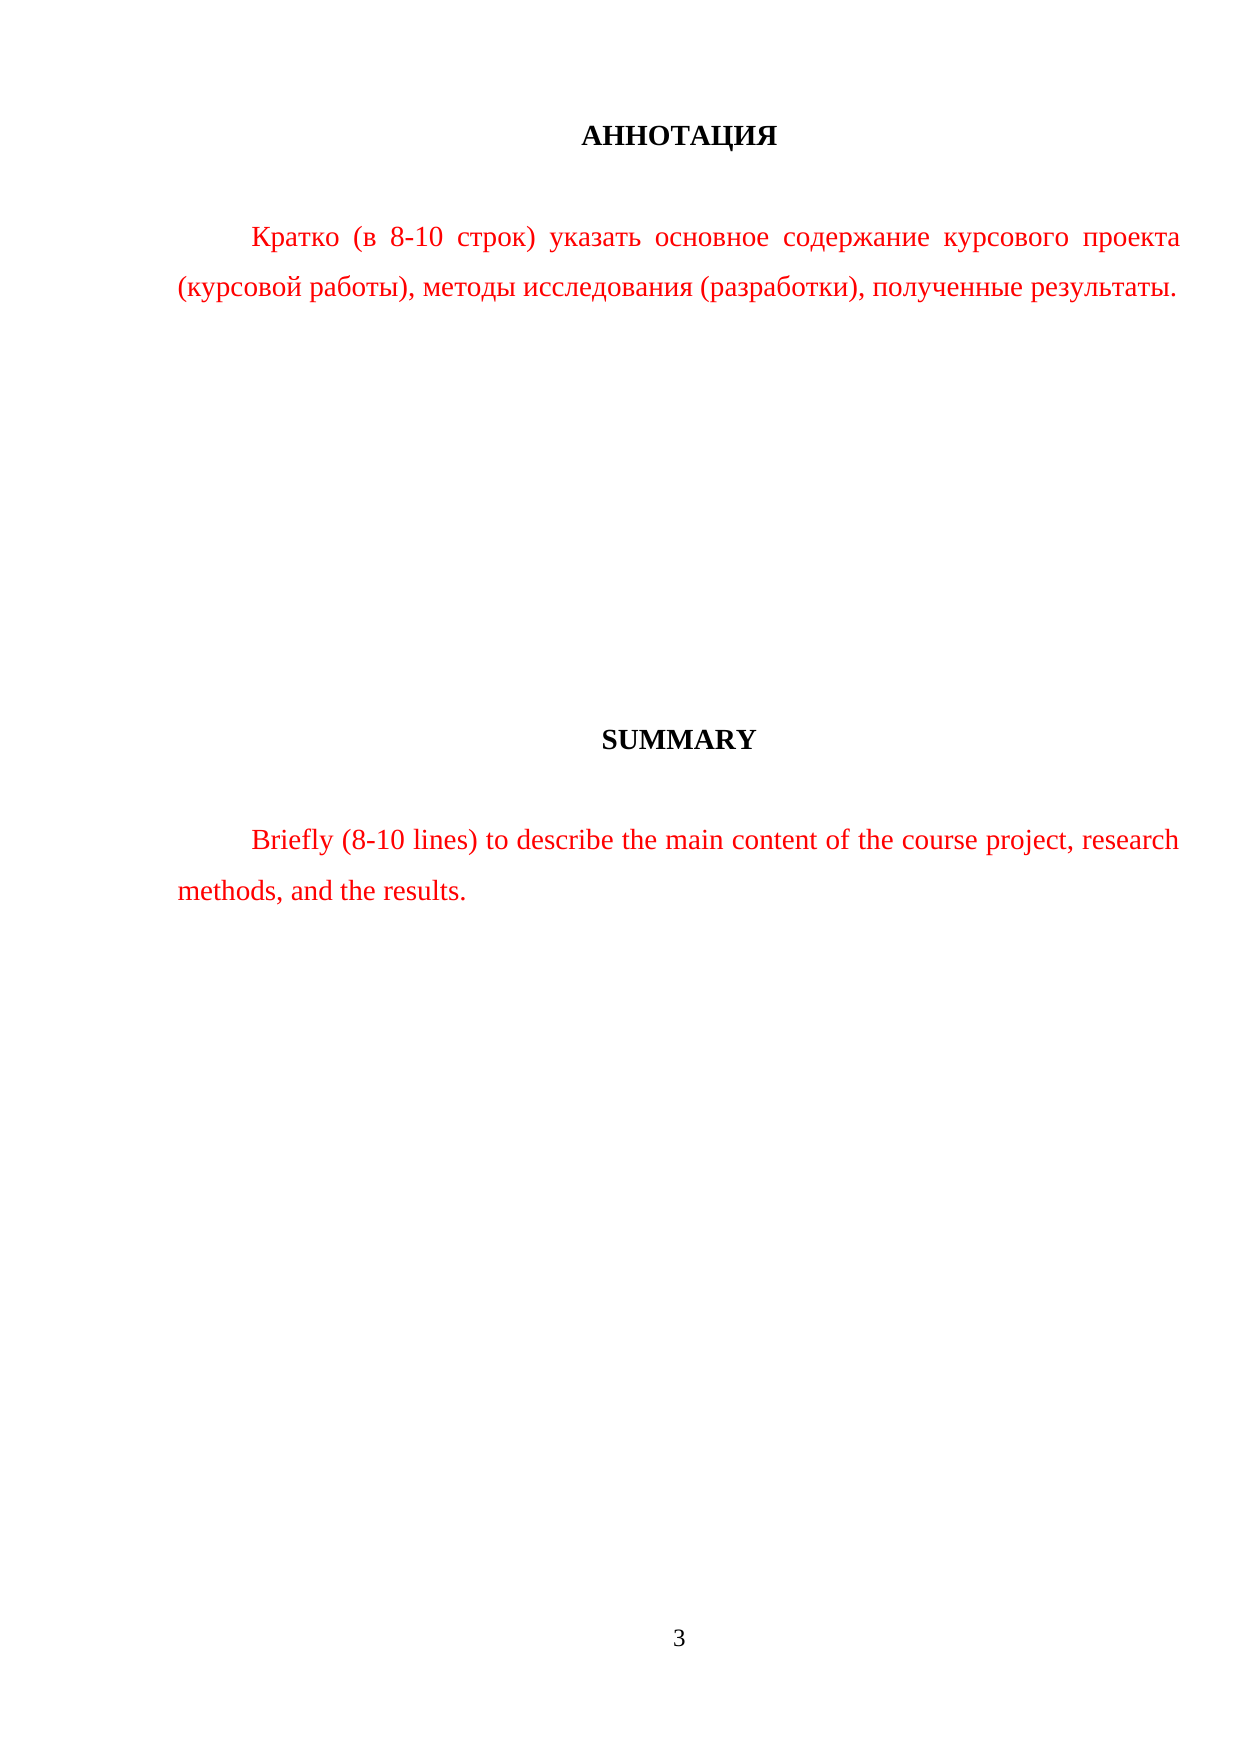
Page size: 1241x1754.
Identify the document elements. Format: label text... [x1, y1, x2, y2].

text Аннотация [177, 118, 1181, 152]
text Кратко (в 8-10 строк) указать основное содержание курсового проекта (курсовой работы), методы исследования (разработки), полученные результаты. [177, 219, 1181, 303]
text Briefly (8-10 lines) to describe the main content of the course project, research methods, and the results. [177, 822, 1181, 906]
text Summary [177, 722, 1181, 755]
